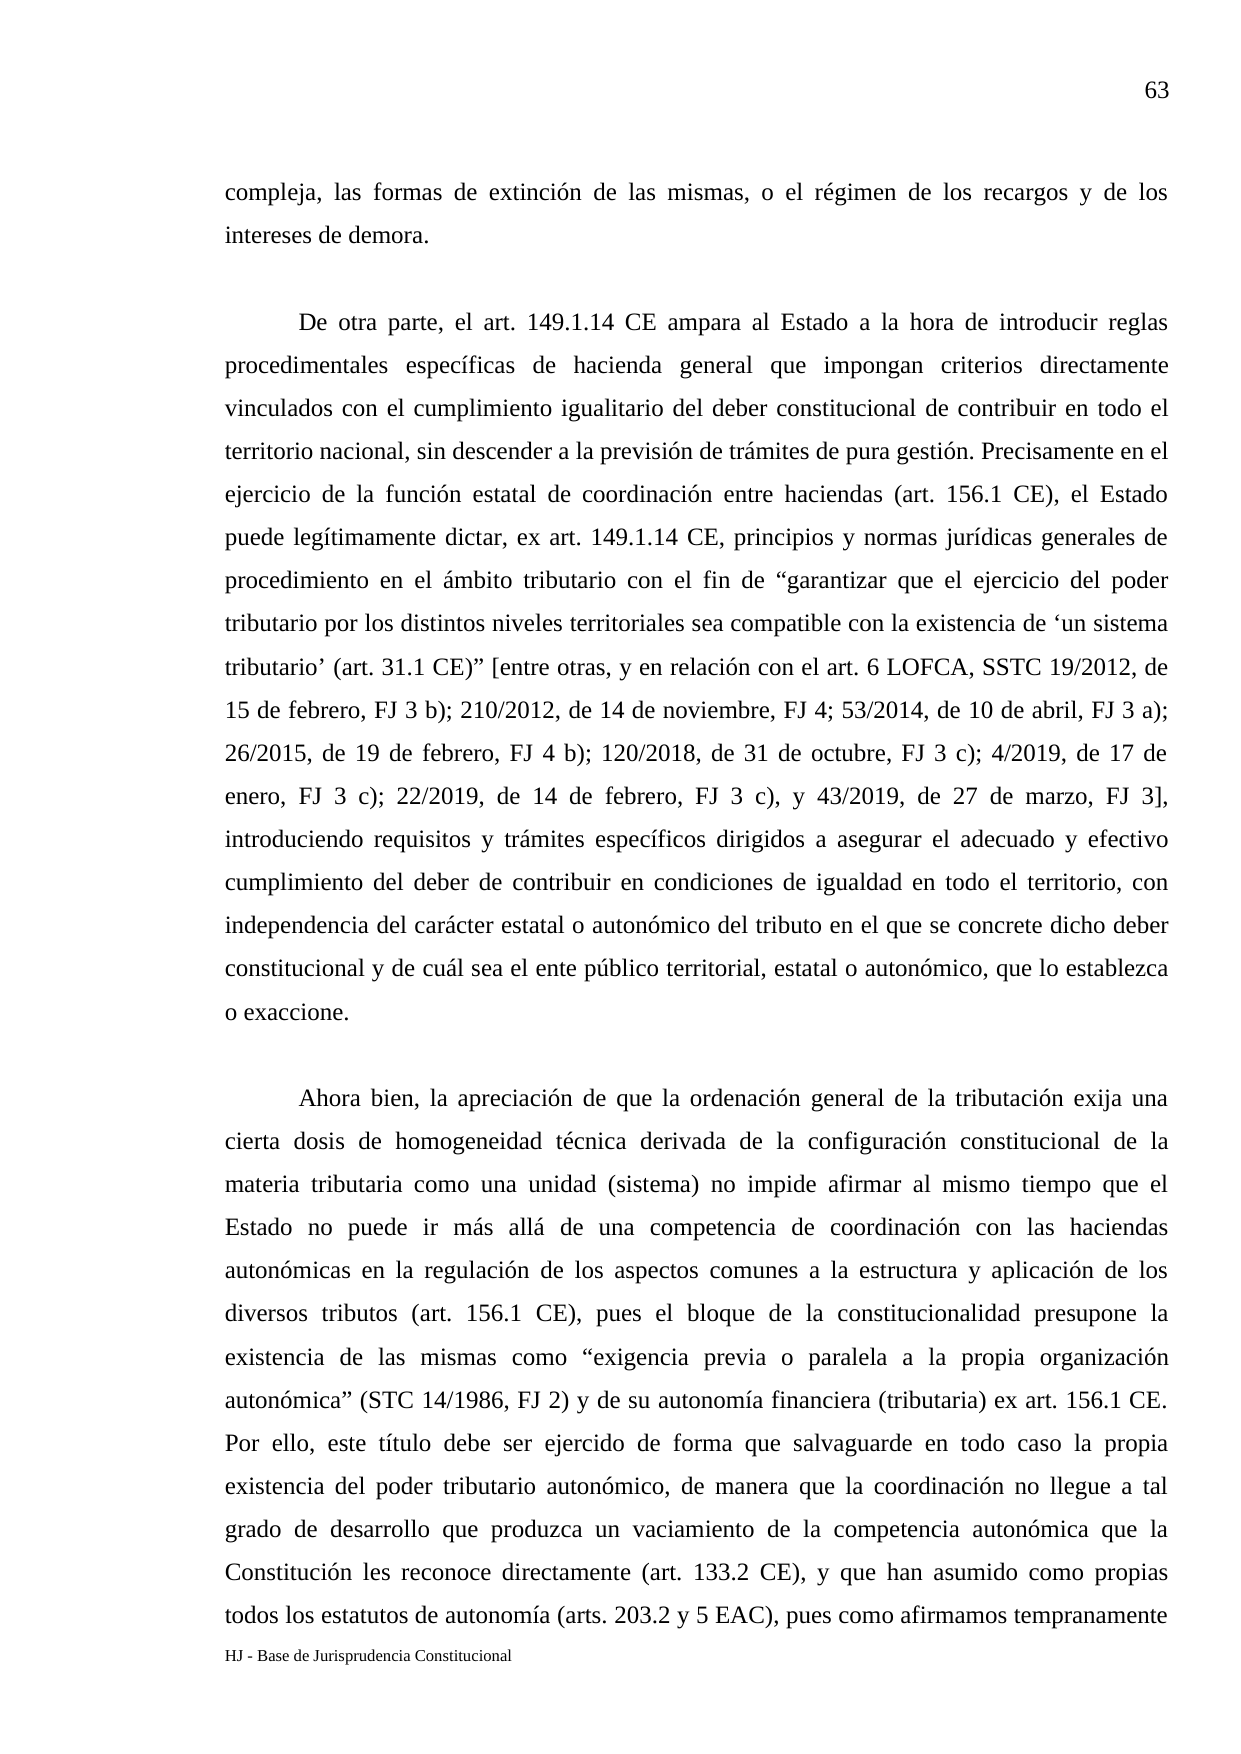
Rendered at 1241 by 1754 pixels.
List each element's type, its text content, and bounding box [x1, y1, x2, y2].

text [224, 1083, 1169, 1629]
text De otra parte, el art. 149.1.14 CE ampara al Estado a la hora de introducir reglas procedimentales específicas de hacienda general que impongan criterios directamente vinculados con el cumplimiento igualitario del deber constitucional de contribuir en todo el territorio nacional, sin descender a la previsión de trámites de pura gestión. Precisamente en el ejercicio de la función estatal de coordinación entre haciendas (art. 156.1 CE), el Estado puede legítimamente dictar, ex art. 149.1.14 CE, principios y normas jurídicas generales de procedimiento en el ámbito tributario con el fin de “garantizar que el ejercicio del poder tributario por los distintos niveles territoriales sea compatible con la existencia de ‘un sistema tributario’ (art. 31.1 CE)” [entre otras, y en relación con el art. 6 LOFCA, SSTC 19/2012, de 15 de febrero, FJ 3 b); 210/2012, de 14 de noviembre, FJ 4; 53/2014, de 10 de abril, FJ 3 a); 26/2015, de 19 de febrero, FJ 4 b); 120/2018, de 31 de octubre, FJ 3 c); 4/2019, de 17 de enero, FJ 3 c); 22/2019, de 14 de febrero, FJ 3 c), y 43/2019, de 27 de marzo, FJ 3], introduciendo requisitos y trámites específicos dirigidos a asegurar el adecuado y efectivo cumplimiento del deber de contribuir en condiciones de igualdad en todo el territorio, con independencia del carácter estatal o autonómico del tributo en el que se concrete dicho deber constitucional y de cuál sea el ente público territorial, estatal o autonómico, que lo establezca o exaccione. [224, 307, 1169, 1025]
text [224, 177, 1169, 249]
